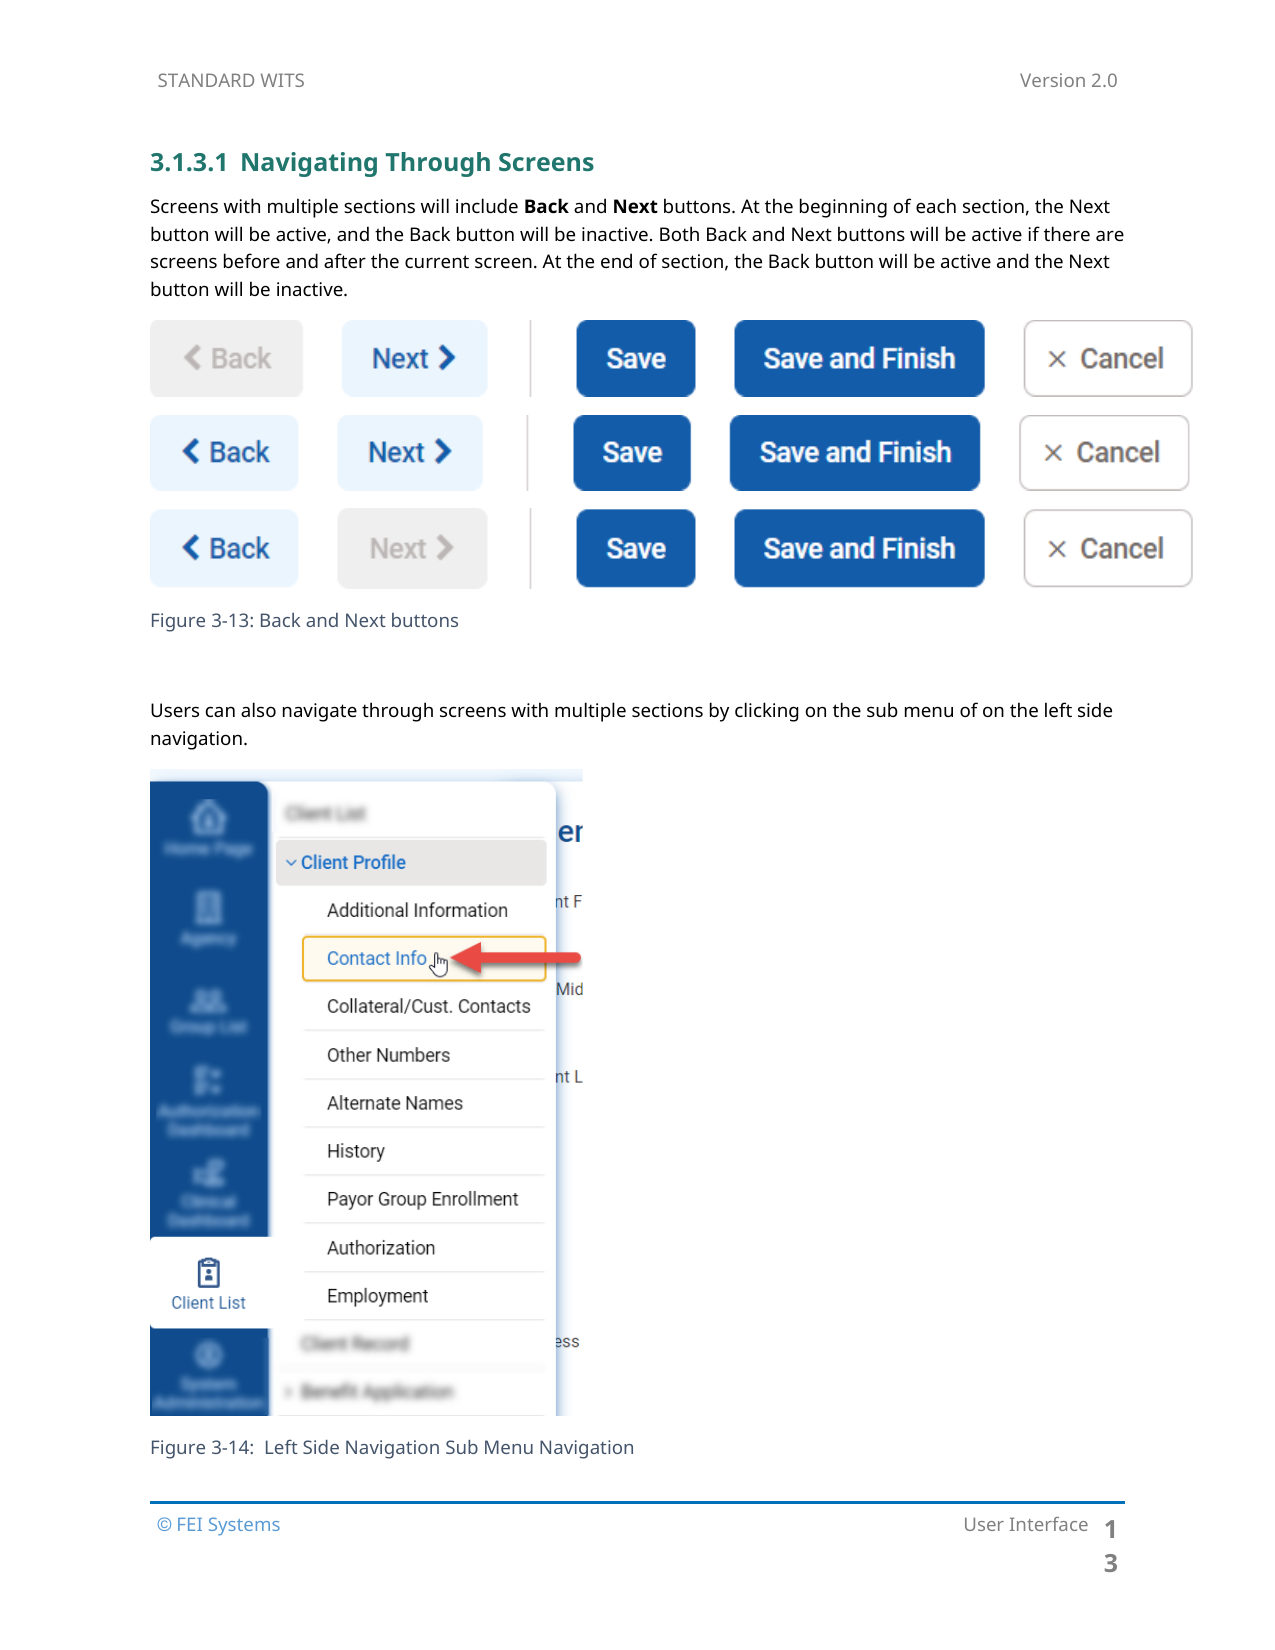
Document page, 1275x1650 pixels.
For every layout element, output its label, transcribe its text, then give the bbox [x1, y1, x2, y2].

subtitle Navigating Through Screens [150, 144, 1125, 178]
text Screens with multiple sections will include Back and Next buttons. At the beginning of each section, the Next button will be active, and the Back button will be inactive. Both Back and Next buttons will be active if there are screens before and after the current screen. At the end of section, the Back button will be active and the Next button will be inactive. [150, 193, 1125, 302]
picture [150, 769, 583, 1416]
picture [150, 415, 1190, 491]
picture [150, 508, 1193, 589]
text Figure 3-14: Left Side Navigation Sub Menu Navigation [150, 1434, 1125, 1459]
text Figure 3-13: Back and Next buttons [150, 607, 1125, 633]
text Users can also navigate through screens with multiple sections by clicking on the sub menu of on the left side navigation. [150, 698, 1125, 751]
picture [150, 320, 1193, 397]
